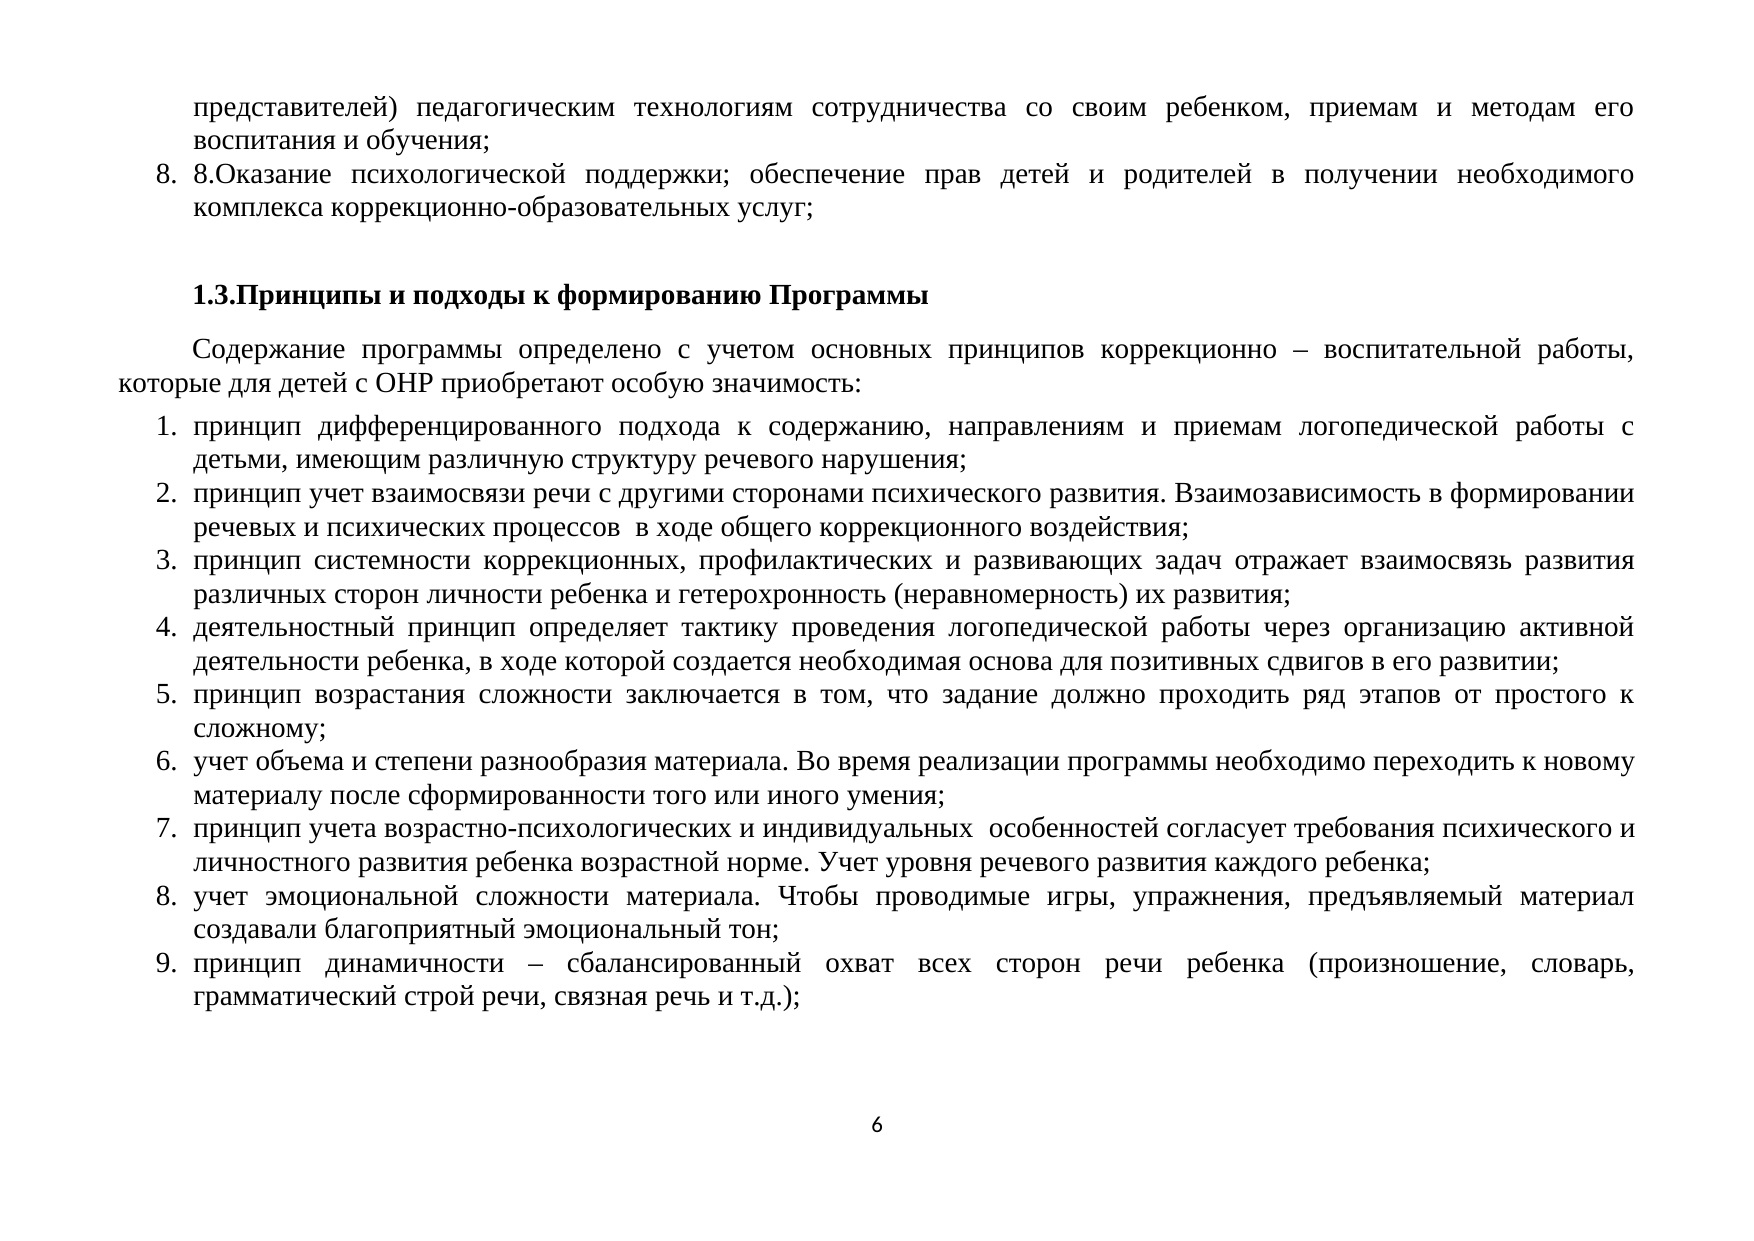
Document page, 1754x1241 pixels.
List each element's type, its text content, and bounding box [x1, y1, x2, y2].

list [156, 89, 1636, 156]
list принцип учет взаимосвязи речи с другими сторонами психического развития. Взаимозависимость в формировании речевых и психических процессов в ходе общего коррекционного воздействия; [156, 475, 1636, 542]
list учет эмоциональной сложности материала. Чтобы проводимые игры, упражнения, предъявляемый материал создавали благоприятный эмоциональный тон; [156, 878, 1636, 945]
list принцип динамичности – сбалансированный охват всех сторон речи ребенка (произношение, словарь, грамматический строй речи, связная речь и т.д.); [156, 945, 1636, 1012]
list учет объема и степени разнообразия материала. Во время реализации программы необходимо переходить к новому материалу после сформированности того или иного умения; [156, 743, 1636, 811]
list принцип дифференцированного подхода к содержанию, направлениям и приемам логопедической работы с детьми, имеющим различную структуру речевого нарушения; [156, 408, 1636, 475]
text 1.3.Принципы и подходы к формированию Программы [118, 277, 1636, 311]
list принцип учета возрастно-психологических и индивидуальных особенностей согласует требования психического и личностного развития ребенка возрастной норме. Учет уровня речевого развития каждого ребенка; [156, 811, 1636, 878]
list 8.Оказание психологической поддержки; обеспечение прав детей и родителей в получении необходимого комплекса коррекционно-образовательных услуг; [156, 156, 1636, 223]
list деятельностный принцип определяет тактику проведения логопедической работы через организацию активной деятельности ребенка, в ходе которой создается необходимая основа для позитивных сдвигов в его развитии; [156, 609, 1636, 676]
list принцип системности коррекционных, профилактических и развивающих задач отражает взаимосвязь развития различных сторон личности ребенка и гетерохронность (неравномерность) их развития; [156, 542, 1636, 609]
text Содержание программы определено с учетом основных принципов коррекционно – воспитательной работы, которые для детей с ОНР приобретают особую значимость: [118, 332, 1636, 399]
list принцип возрастания сложности заключается в том, что задание должно проходить ряд этапов от простого к сложному; [156, 676, 1636, 743]
